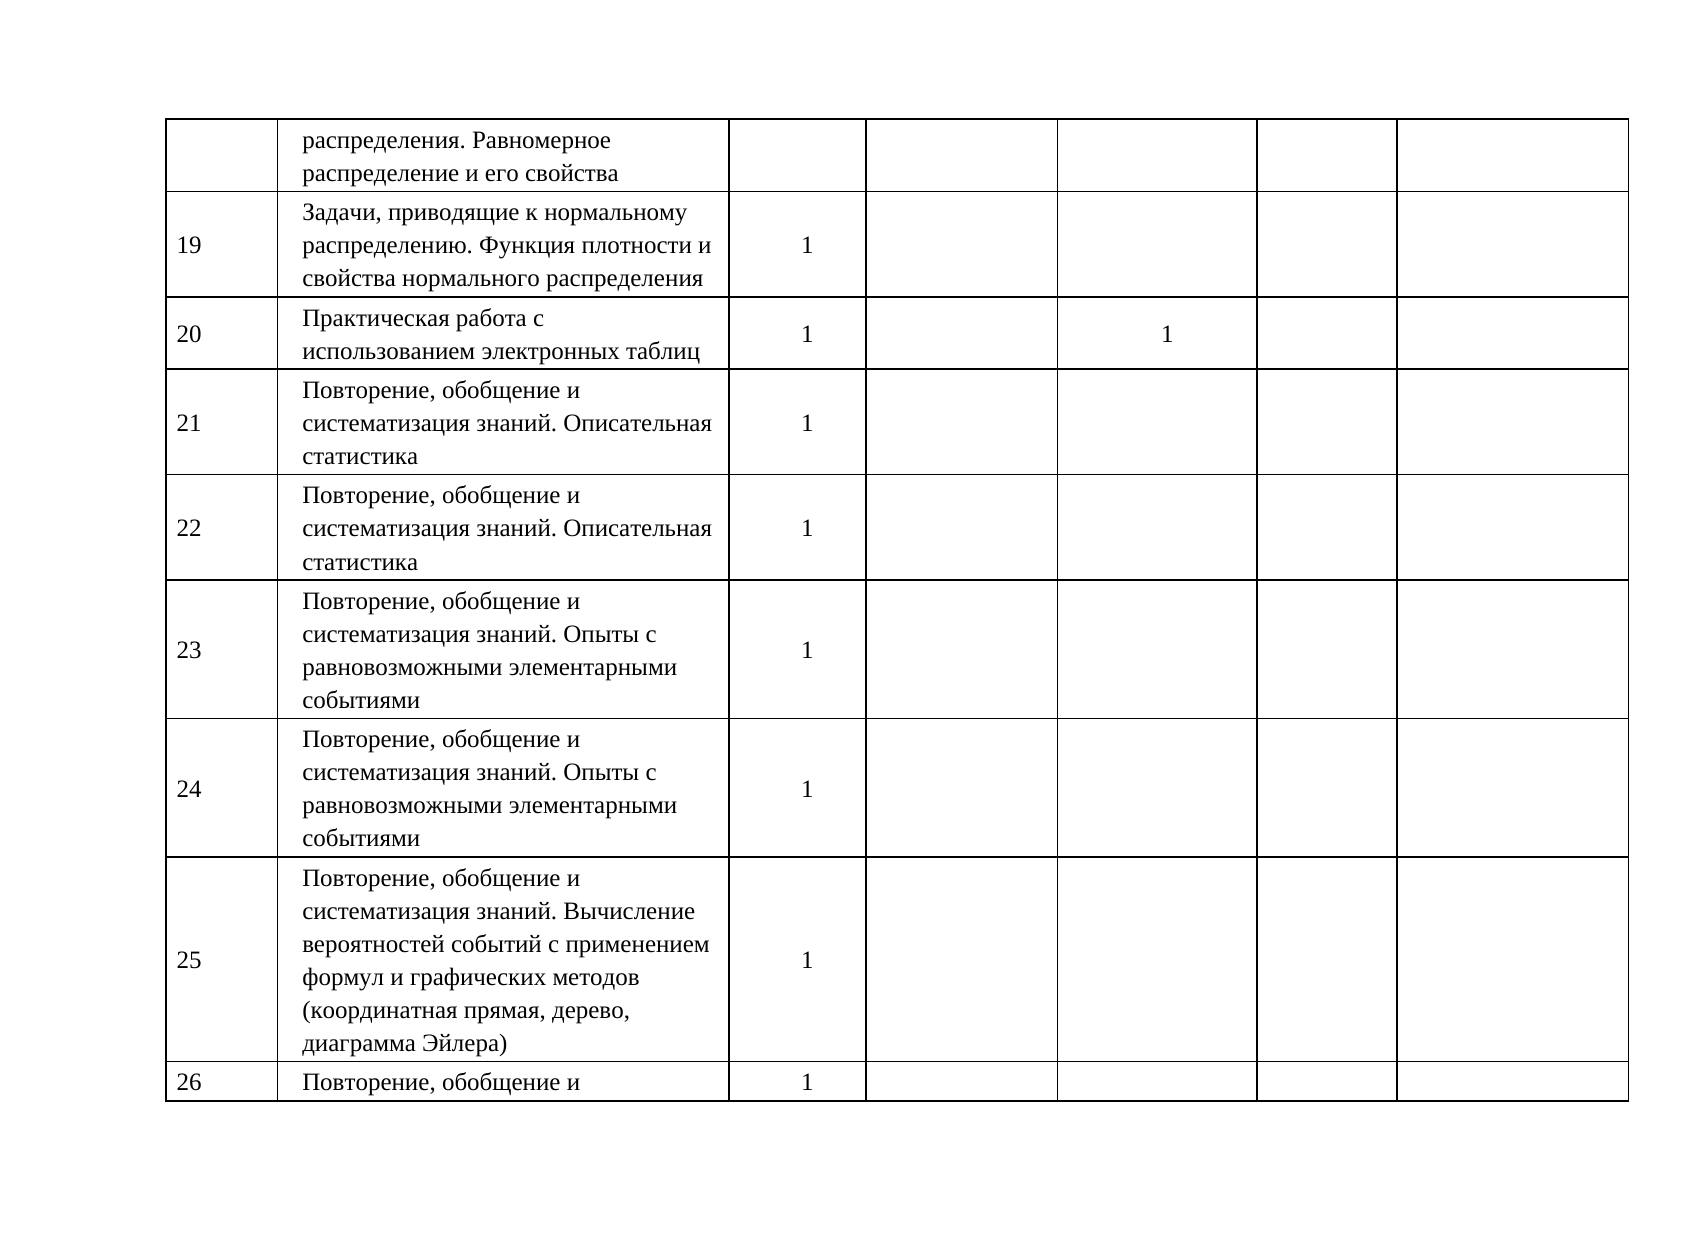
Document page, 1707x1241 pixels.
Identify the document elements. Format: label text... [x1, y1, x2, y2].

table_cell [867, 719, 1057, 856]
table_cell 24 [167, 719, 277, 856]
table_cell [1058, 192, 1256, 296]
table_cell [278, 1062, 728, 1100]
table_cell [867, 858, 1057, 1061]
table_cell [867, 475, 1057, 579]
table_cell [1258, 858, 1396, 1061]
table_cell [1058, 1062, 1256, 1100]
table_cell [867, 298, 1057, 368]
table_cell [1058, 370, 1256, 474]
table_cell Задачи, приводящие к нормальному распределению. Функция плотности и свойства нормального распределения [278, 192, 728, 296]
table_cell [278, 120, 728, 191]
table_cell 1 [730, 1062, 865, 1100]
table_cell 23 [167, 581, 277, 718]
table_cell 1 [730, 475, 865, 579]
table_cell [1398, 475, 1628, 579]
table_cell [867, 1062, 1057, 1100]
table_cell 1 [730, 719, 865, 856]
table_cell [867, 192, 1057, 296]
table_cell 18 [167, 120, 277, 191]
table_cell Повторение, обобщение и систематизация знаний. Описательная статистика [278, 475, 728, 579]
table_cell [1058, 120, 1256, 191]
table_cell [867, 370, 1057, 474]
table_cell 1 [730, 192, 865, 296]
table_cell [1258, 298, 1396, 368]
table_cell Практическая работа с использованием электронных таблиц [278, 298, 728, 368]
table_cell 1 [730, 298, 865, 368]
table_cell 1 [730, 581, 865, 718]
table_cell [1398, 298, 1628, 368]
table_cell 1 [730, 858, 865, 1061]
table_cell [1398, 192, 1628, 296]
table_cell 19 [167, 192, 277, 296]
table_cell [1258, 1062, 1396, 1100]
table_cell [1398, 120, 1628, 191]
table_cell 22 [167, 475, 277, 579]
table_cell 26 [167, 1062, 277, 1100]
table_cell 21 [167, 370, 277, 474]
table_cell [1058, 475, 1256, 579]
table_cell [867, 120, 1057, 191]
table_cell 1 [730, 120, 865, 191]
table_cell [1058, 719, 1256, 856]
table_cell [1398, 858, 1628, 1061]
table_cell [867, 581, 1057, 718]
table_cell 25 [167, 858, 277, 1061]
table_cell 1 [1058, 298, 1256, 368]
table_cell [1058, 858, 1256, 1061]
table_cell [1398, 719, 1628, 856]
table_cell [1258, 719, 1396, 856]
table_cell 20 [167, 298, 277, 368]
table_cell [1398, 581, 1628, 718]
table_cell [1258, 581, 1396, 718]
table_cell [1058, 581, 1256, 718]
table_cell [1258, 192, 1396, 296]
table_cell [1258, 120, 1396, 191]
table_cell [1258, 370, 1396, 474]
table_cell Повторение, обобщение и систематизация знаний. Опыты с равновозможными элементарными событиями [278, 719, 728, 856]
table_cell 1 [730, 370, 865, 474]
table_cell [1258, 475, 1396, 579]
table_cell Повторение, обобщение и систематизация знаний. Описательная статистика [278, 370, 728, 474]
table_cell Повторение, обобщение и систематизация знаний. Опыты с равновозможными элементарными событиями [278, 581, 728, 718]
table_cell [1398, 370, 1628, 474]
table_cell [1398, 1062, 1628, 1100]
